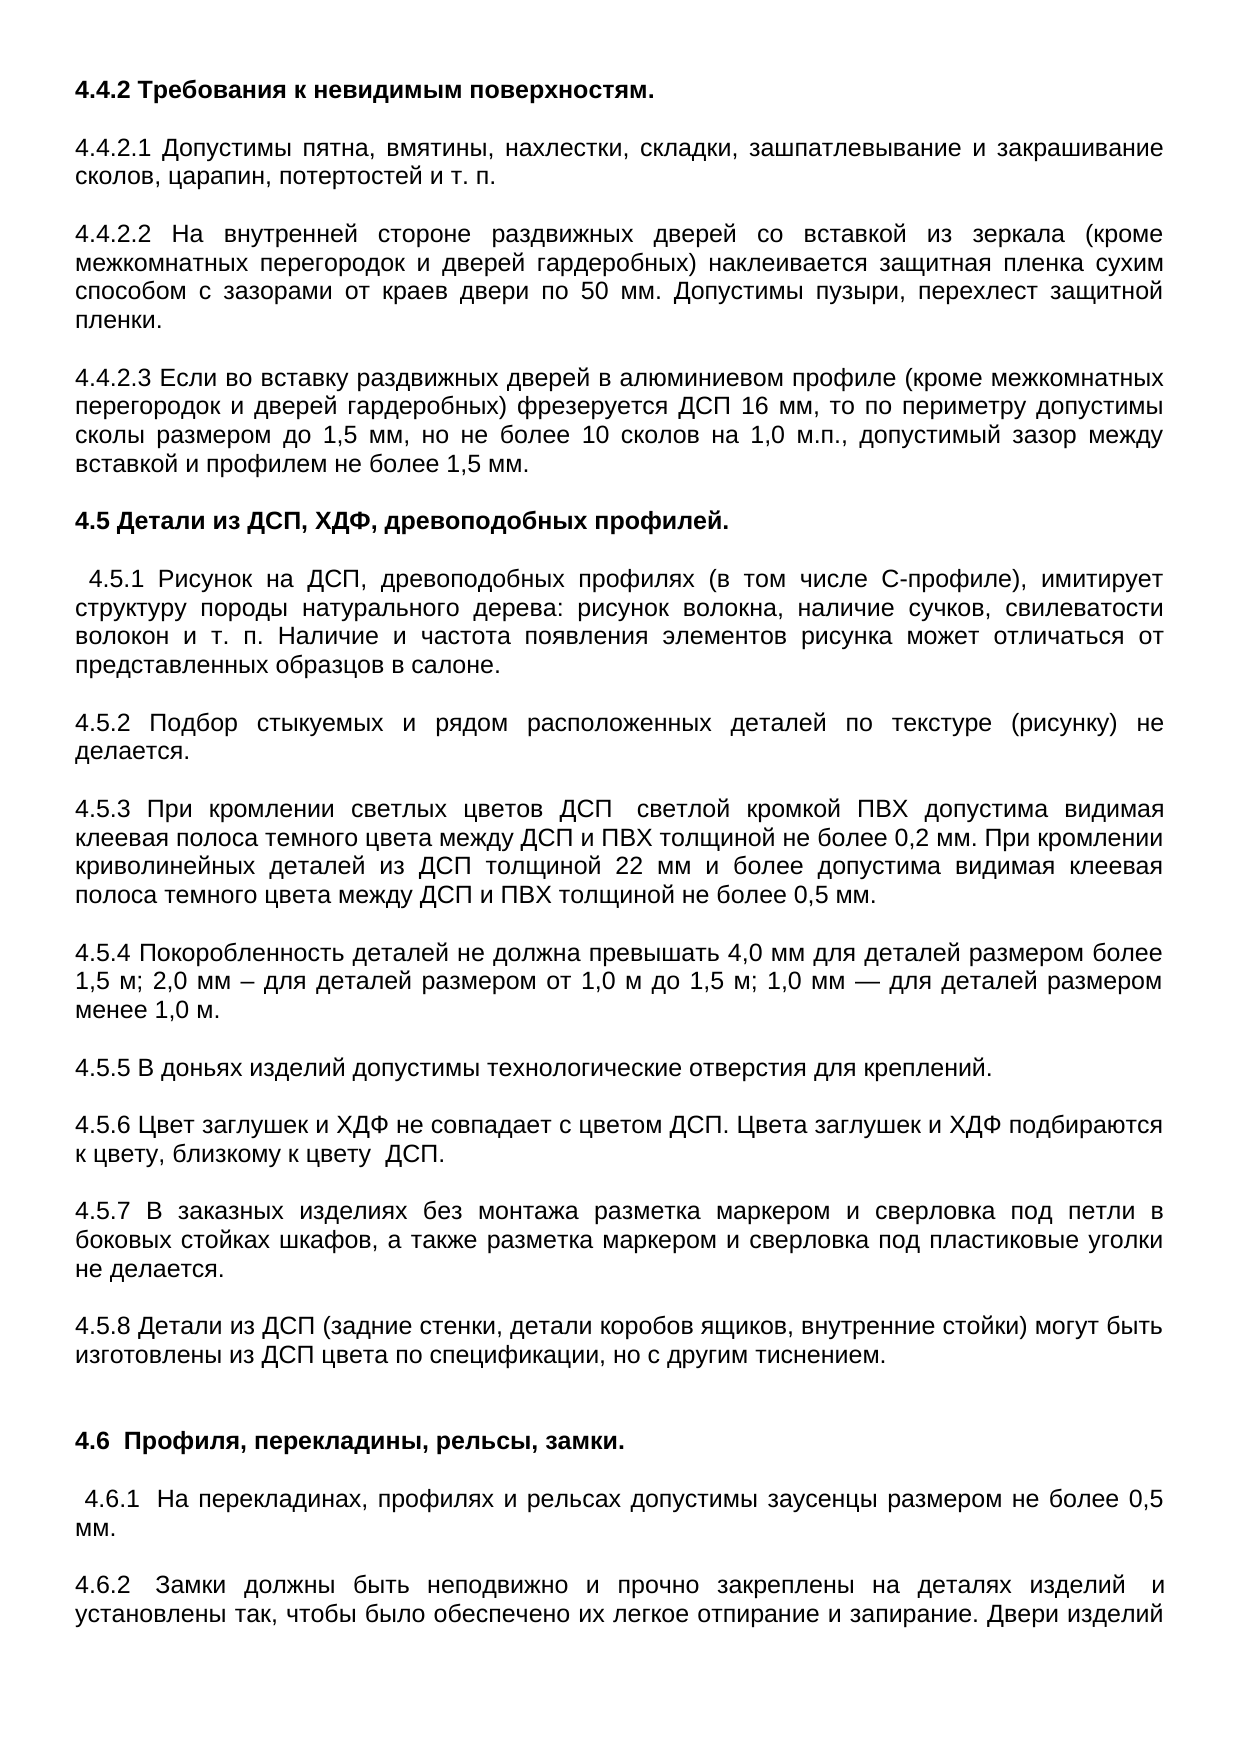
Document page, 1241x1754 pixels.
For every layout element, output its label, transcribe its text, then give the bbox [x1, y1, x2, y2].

list 4.5.7 В заказных изделиях без монтажа разметка маркером и сверловка под петли в боковых стойках шкафов, а также разметка маркером и сверловка под пластиковые уголки не делается. [75, 1196, 1165, 1282]
list 4.5.1 Рисунок на ДСП, древоподобных профилях (в том числе С-профиле), имитирует структуру породы натурального дерева: рисунок волокна, наличие сучков, свилеватости волокон и т. п. Наличие и частота появления элементов рисунка может отличаться от представленных образцов в салоне. [75, 564, 1165, 679]
list 4.5 Детали из ДСП, ХДФ, древоподобных профилей. [75, 506, 1165, 535]
list 4.4.2.2 На внутренней стороне раздвижных дверей со вставкой из зеркала (кроме межкомнатных перегородок и дверей гардеробных) наклеивается защитная пленка сухим способом с зазорами от краев двери по 50 мм. Допустимы пузыри, перехлест защитной пленки. [75, 219, 1165, 334]
list 4.6 Профиля, перекладины, рельсы, замки. [75, 1426, 1165, 1455]
list 4.4.2 Требования к невидимым поверхностям. [75, 75, 1165, 104]
list 4.5.6 Цвет заглушек и ХДФ не совпадает с цветом ДСП. Цвета заглушек и ХДФ подбираются к цвету, близкому к цвету ДСП. [75, 1110, 1165, 1167]
list 4.6.1 На перекладинах, профилях и рельсах допустимы заусенцы размером не более 0,5 мм. [75, 1484, 1165, 1541]
list 4.5.2 Подбор стыкуемых и рядом расположенных деталей по текстуре (рисунку) не делается. [75, 707, 1165, 765]
list 4.5.8 Детали из ДСП (задние стенки, детали коробов ящиков, внутренние стойки) могут быть изготовлены из ДСП цвета по спецификации, но с другим тиснением. [75, 1311, 1165, 1369]
list 4.4.2.1 Допустимы пятна, вмятины, нахлестки, складки, зашпатлевывание и закрашивание сколов, царапин, потертостей и т. п. [75, 132, 1165, 190]
list 4.5.5 В доньях изделий допустимы технологические отверстия для креплений. [75, 1052, 1165, 1081]
list 4.5.4 Покоробленность деталей не должна превышать 4,0 мм для деталей размером более 1,5 м; 2,0 мм – для деталей размером от 1,0 м до 1,5 м; 1,0 мм — для деталей размером менее 1,0 м. [75, 937, 1165, 1024]
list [75, 1570, 1165, 1627]
list 4.5.3 При кромлении светлых цветов ДСП светлой кромкой ПВХ допустима видимая клеевая полоса темного цвета между ДСП и ПВХ толщиной не более 0,2 мм. При кромлении криволинейных деталей из ДСП толщиной 22 мм и более допустима видимая клеевая полоса темного цвета между ДСП и ПВХ толщиной не более 0,5 мм. [75, 794, 1165, 909]
list 4.4.2.3 Если во вставку раздвижных дверей в алюминиевом профиле (кроме межкомнатных перегородок и дверей гардеробных) фрезеруется ДСП 16 мм, то по периметру допустимы сколы размером до 1,5 мм, но не более 10 сколов на 1,0 м.п., допустимый зазор между вставкой и профилем не более 1,5 мм. [75, 362, 1165, 477]
